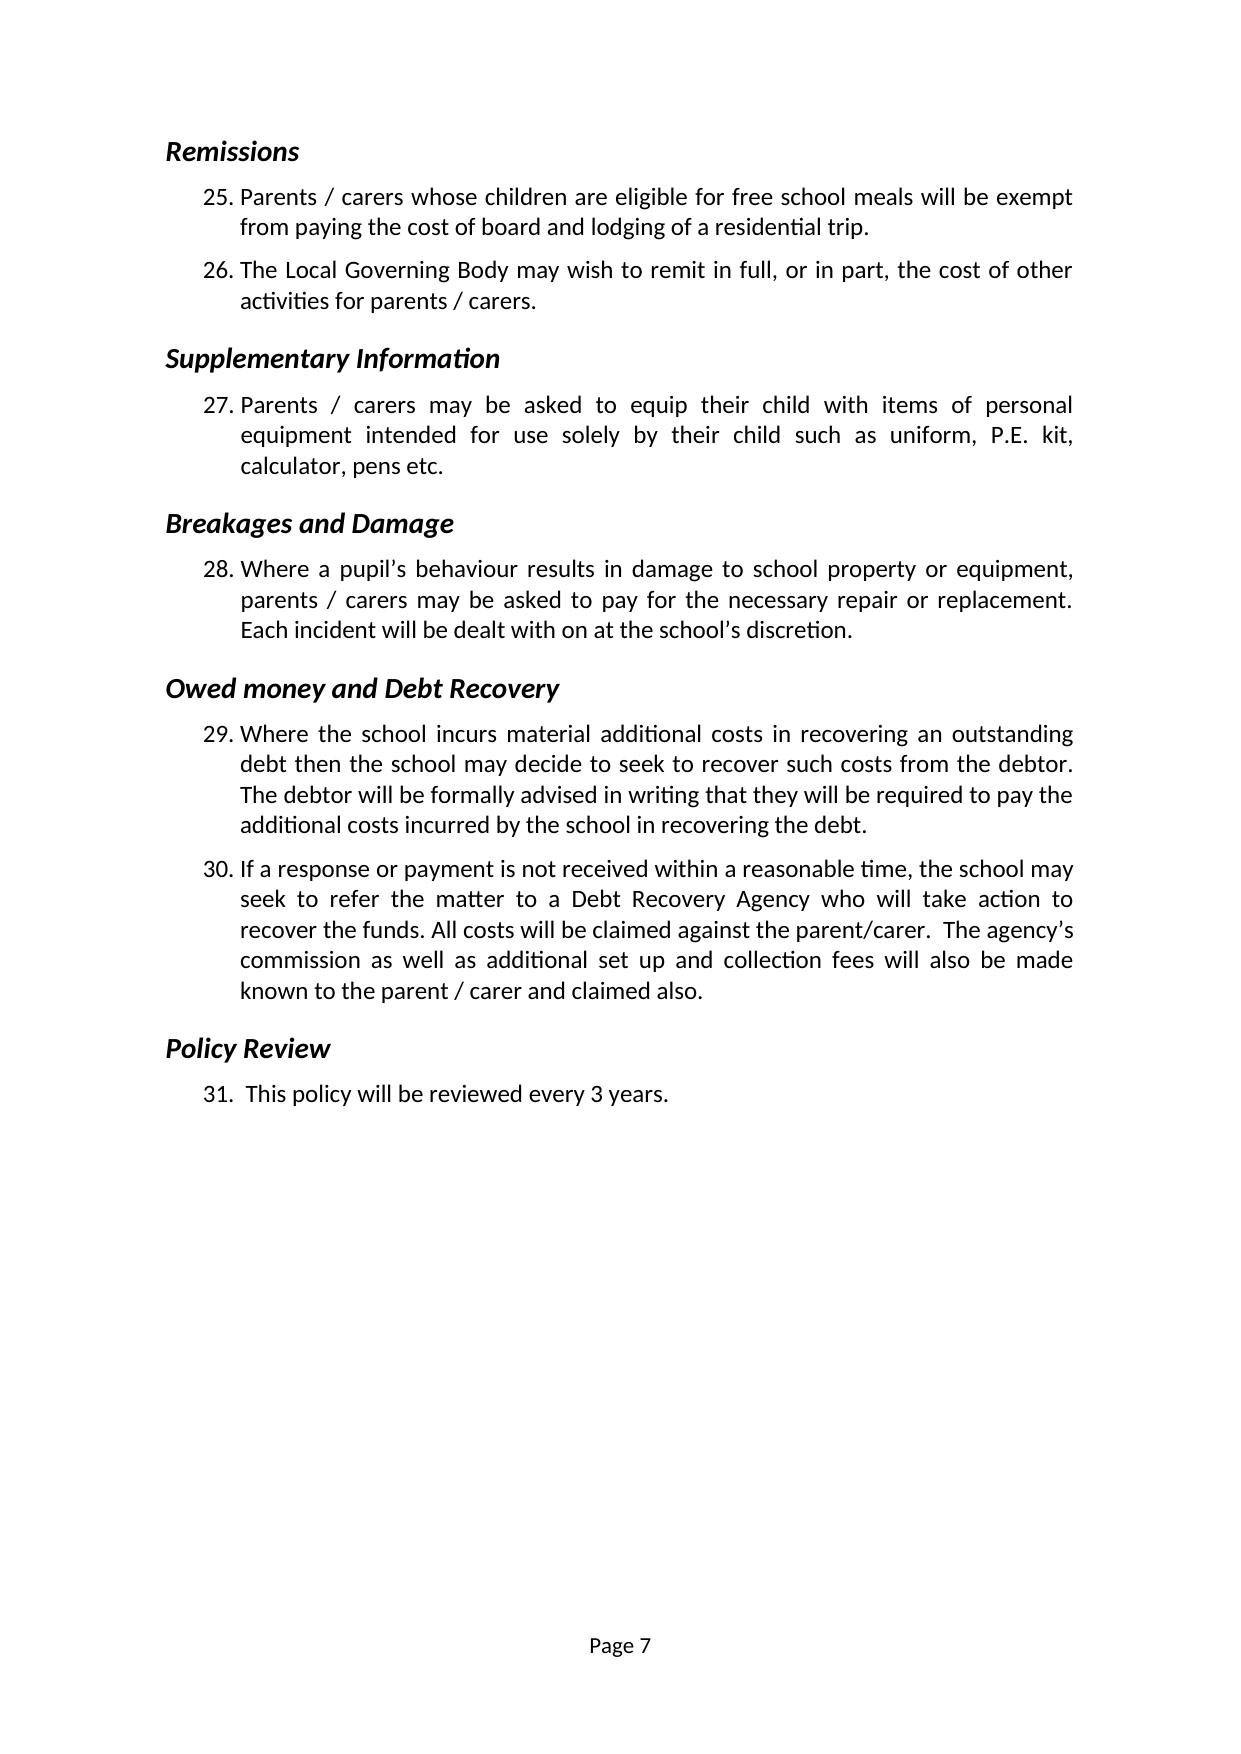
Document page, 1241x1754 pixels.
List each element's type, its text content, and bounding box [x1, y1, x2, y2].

list Parents / carers may be asked to equip their child with items of personal equipment intended for use solely by their child such as uniform, P.E. kit, calculator, pens etc. [203, 389, 1075, 480]
subtitle Remissions [165, 133, 1075, 168]
list The Local Governing Body may wish to remit in full, or in part, the cost of other activities for parents / carers. [203, 254, 1075, 316]
subtitle Supplementary Information [165, 341, 1075, 376]
subtitle Policy Review [165, 1030, 1075, 1066]
list Where the school incurs material additional costs in recovering an outstanding debt then the school may decide to seek to recover such costs from the debtor. The debtor will be formally advised in writing that they will be required to pay the additional costs incurred by the school in recovering the debt. [203, 718, 1075, 840]
subtitle Breakages and Damage [165, 505, 1075, 541]
list This policy will be reviewed every 3 years. [203, 1078, 1075, 1109]
list Where a pupil’s behaviour results in damage to school property or equipment, parents / carers may be asked to pay for the necessary repair or replacement. Each incident will be dealt with on at the school’s discretion. [203, 553, 1075, 645]
list Parents / carers whose children are eligible for free school meals will be exempt from paying the cost of board and lodging of a residential trip. [203, 181, 1075, 242]
list If a response or payment is not received within a reasonable time, the school may seek to refer the matter to a Debt Recovery Agency who will take action to recover the funds. All costs will be claimed against the parent/carer. The agency’s commission as well as additional set up and collection fees will also be made known to the parent / carer and claimed also. [203, 853, 1075, 1005]
subtitle Owed money and Debt Recovery [165, 670, 1075, 706]
